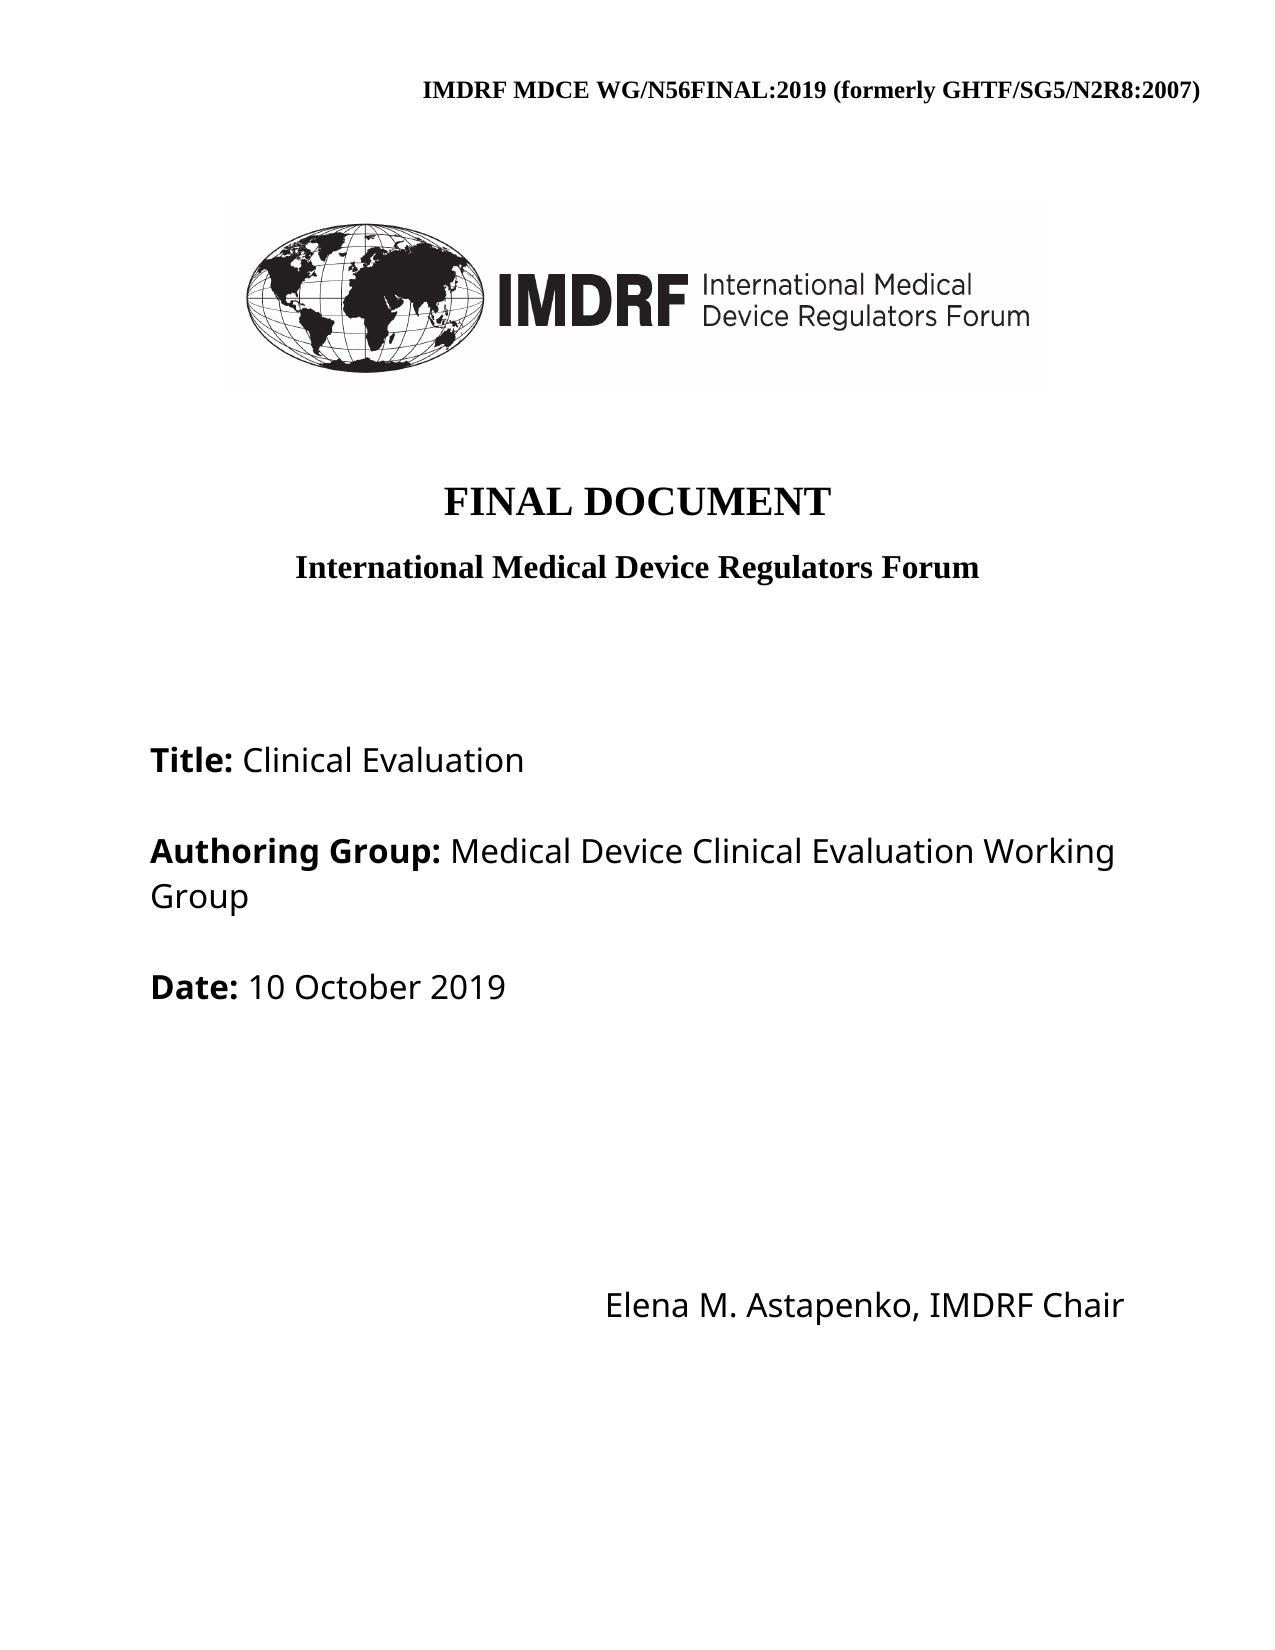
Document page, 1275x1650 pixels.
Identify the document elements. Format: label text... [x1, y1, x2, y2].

text Authoring Group: Medical Device Clinical Evaluation Working Group [150, 827, 1125, 918]
picture [222, 200, 1053, 397]
text International Medical Device Regulators Forum [150, 548, 1125, 586]
text Elena M. Astapenko, IMDRF Chair [150, 1282, 1125, 1327]
text Date: 10 October 2019 [150, 964, 1125, 1009]
subtitle FINAL DOCUMENT [150, 476, 1125, 524]
text Title: Clinical Evaluation [150, 737, 1125, 782]
